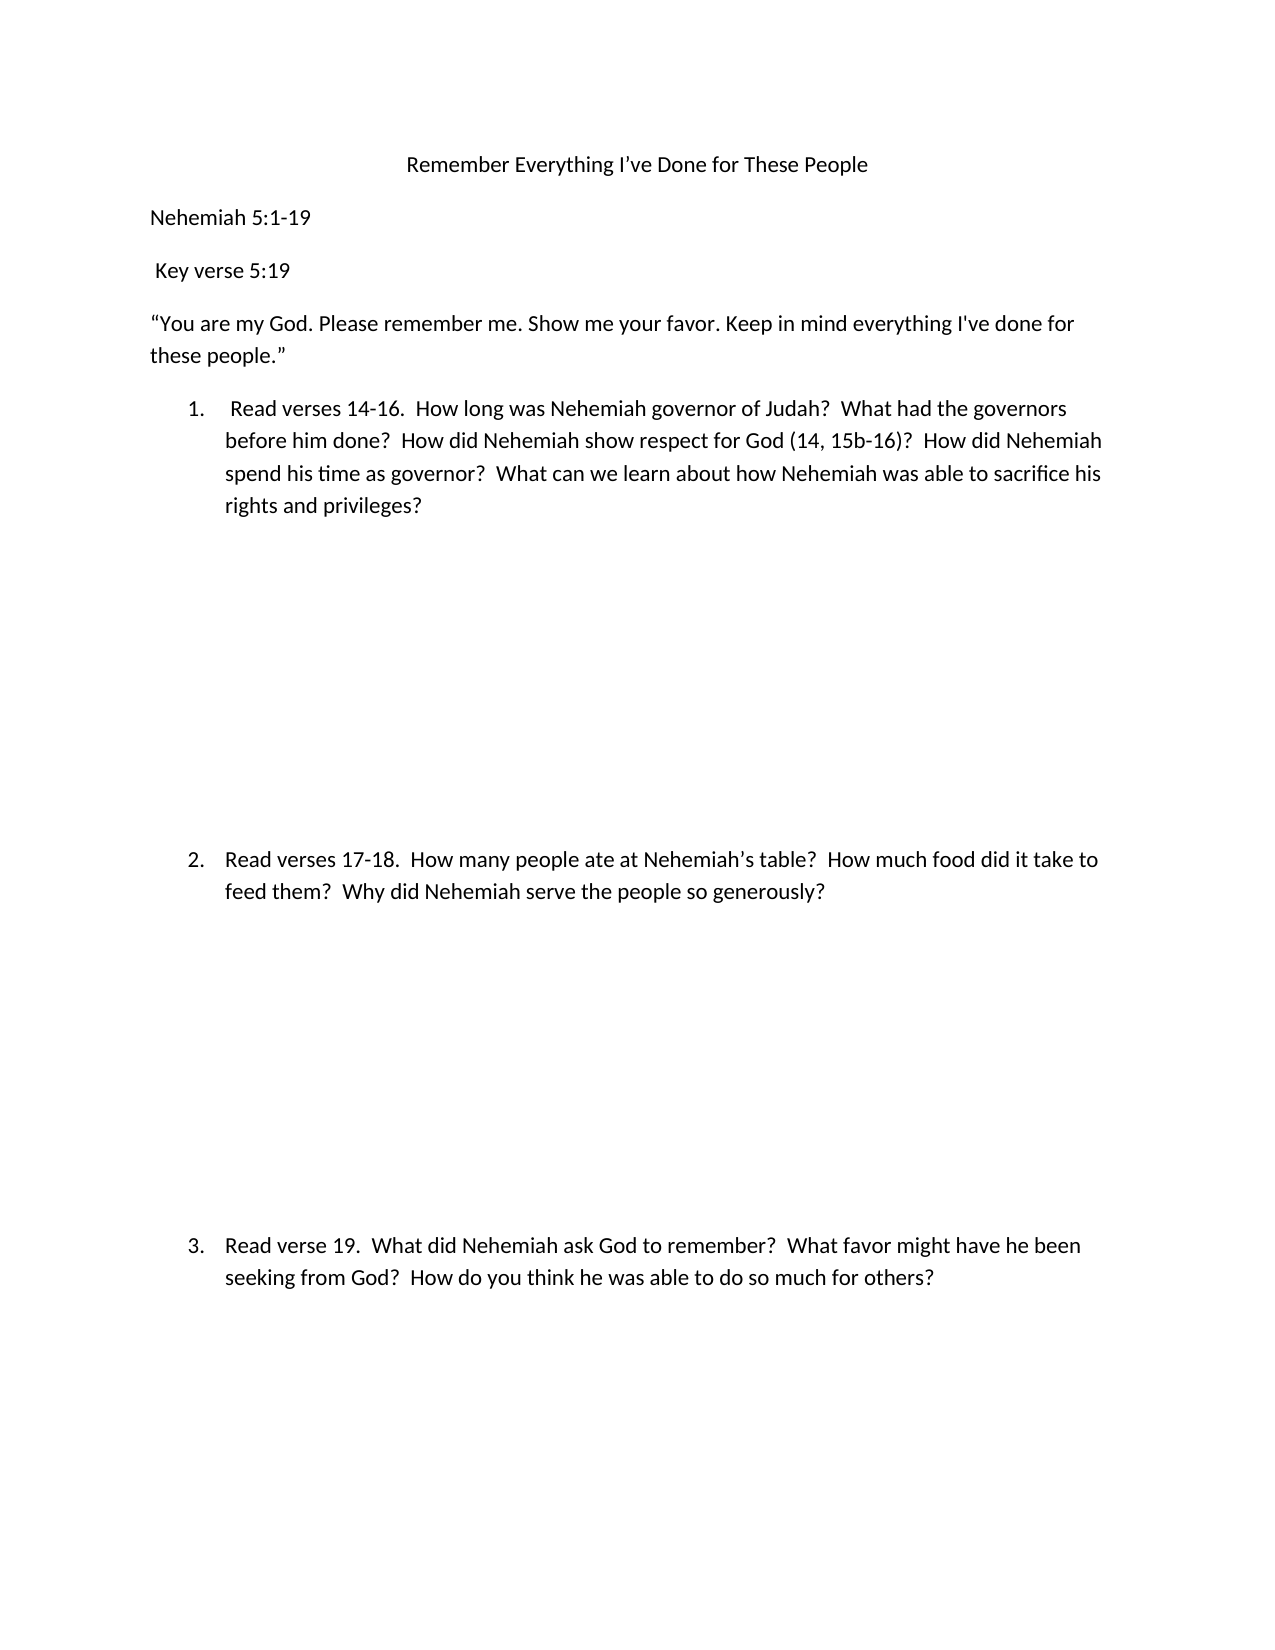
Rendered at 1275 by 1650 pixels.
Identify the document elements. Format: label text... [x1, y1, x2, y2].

text Nehemiah 5:1-19 [150, 203, 1125, 231]
list Read verse 19. What did Nehemiah ask God to remember? What favor might have he been seeking from God? How do you think he was able to do so much for others? [187, 1231, 1125, 1291]
text “You are my God. Please remember me. Show me your favor. Keep in mind everything I've done for these people.” [150, 309, 1125, 369]
text Remember Everything I’ve Done for These People [150, 150, 1125, 178]
list Read verses 17-18. How many people ate at Nehemiah’s table? How much food did it take to feed them? Why did Nehemiah serve the people so generously? [187, 845, 1125, 905]
list Read verses 14-16. How long was Nehemiah governor of Judah? What had the governors before him done? How did Nehemiah show respect for God (14, 15b-16)? How did Nehemiah spend his time as governor? What can we learn about how Nehemiah was able to sacrifice his rights and privileges? [187, 394, 1125, 519]
text Key verse 5:19 [150, 256, 1125, 284]
